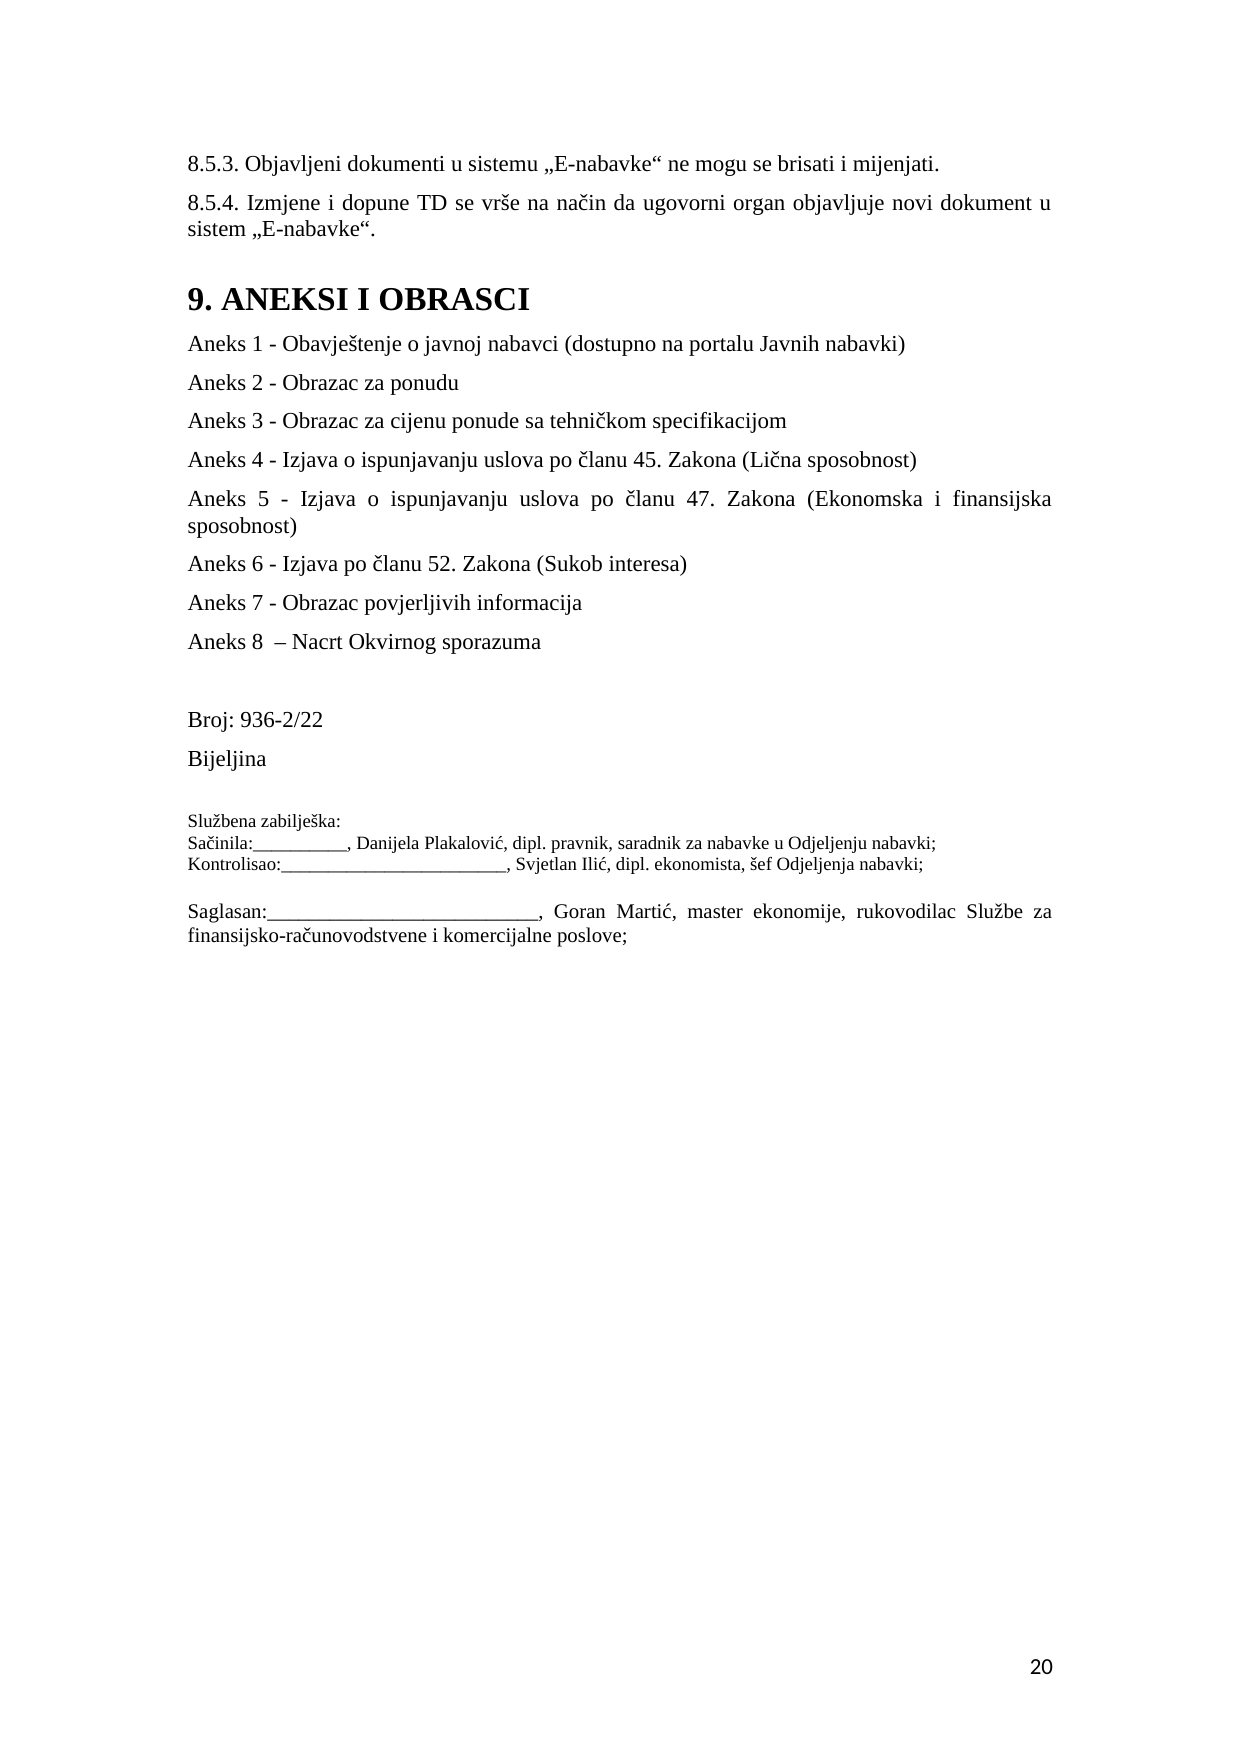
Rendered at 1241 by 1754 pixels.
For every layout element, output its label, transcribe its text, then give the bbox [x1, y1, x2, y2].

text Aneks 1 - Obavještenje o javnoj nabavci (dostupno na portalu Javnih nabavki) [187, 330, 1053, 356]
subtitle 9. ANEKSI I OBRASCI [187, 279, 1053, 317]
text Službena zabilješka: [187, 810, 1053, 832]
text Aneks 8 – Nacrt Okvirnog sporazuma [187, 628, 1053, 654]
text Sačinila:__________, Danijela Plakalović, dipl. pravnik, saradnik za nabavke u Odjeljenju nabavki; [187, 832, 1053, 853]
text 8.5.4. Izmjene i dopune TD se vrše na način da ugovorni organ objavljuje novi dokument u sistem „E-nabavke“. [187, 189, 1053, 242]
text Aneks 6 - Izjava po članu 52. Zakona (Sukob interesa) [187, 551, 1053, 577]
text Aneks 5 - Izjava o ispunjavanju uslova po članu 47. Zakona (Ekonomska i finansijska sposobnost) [187, 485, 1053, 538]
text Bijeljina [187, 745, 1053, 771]
text Kontrolisao:________________________, Svjetlan Ilić, dipl. ekonomista, šef Odjeljenja nabavki; [187, 853, 1053, 875]
text Aneks 2 - Obrazac za ponudu [187, 369, 1053, 395]
text Aneks 7 - Obrazac povjerljivih informacija [187, 589, 1053, 616]
text Broj: 936-2/22 [187, 706, 1053, 732]
text Aneks 4 - Izjava o ispunjavanju uslova po članu 45. Zakona (Lična sposobnost) [187, 446, 1053, 473]
text Aneks 3 - Obrazac za cijenu ponude sa tehničkom specifikacijom [187, 408, 1053, 434]
text Saglasan:__________________________, Goran Martić, master ekonomije, rukovodilac Službe za finansijsko-računovodstvene i komercijalne poslove; [187, 899, 1053, 947]
text 8.5.3. Objavljeni dokumenti u sistemu „E-nabavke“ ne mogu se brisati i mijenjati. [187, 150, 1053, 176]
